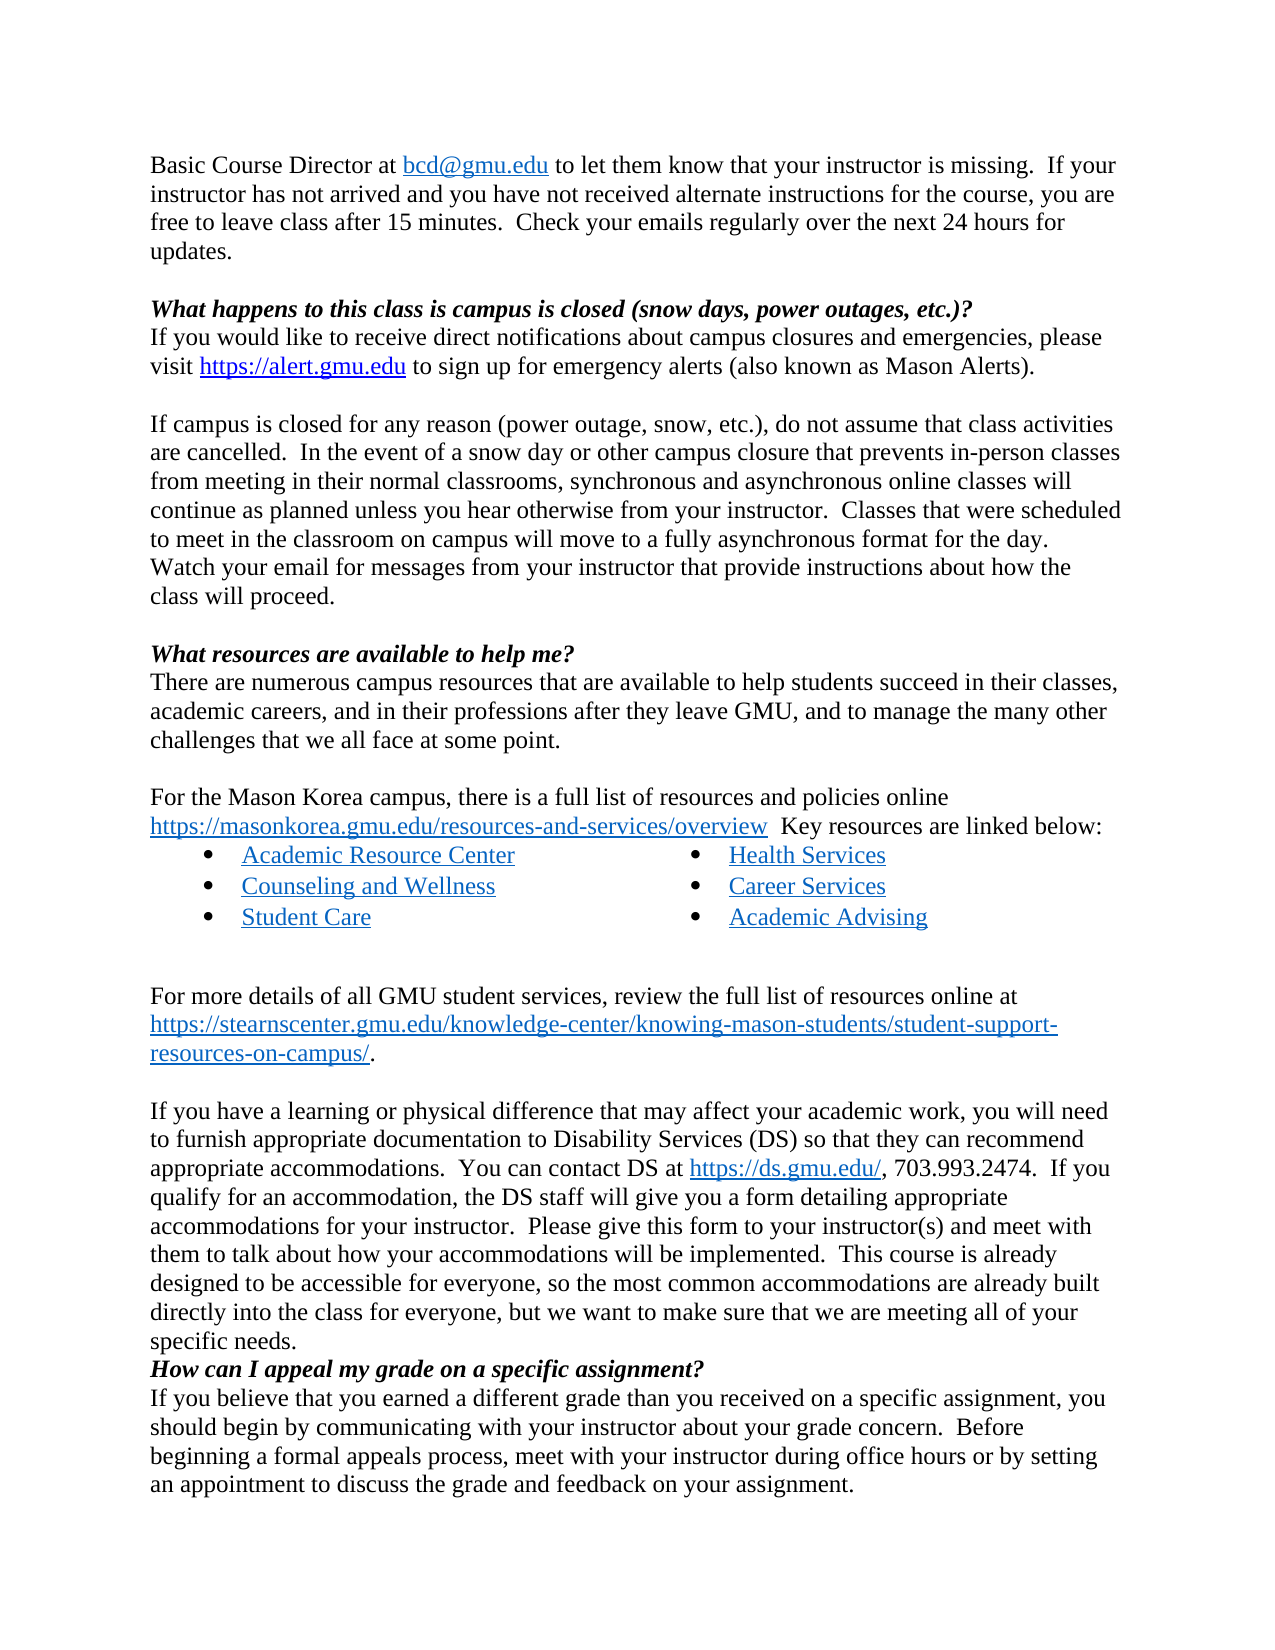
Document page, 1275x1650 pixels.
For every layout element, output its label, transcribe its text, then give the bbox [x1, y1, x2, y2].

text For the Mason Korea campus, there is a full list of resources and policies online https://masonkorea.gmu.edu/resources-and-services/overview Key resources are linked below: [150, 782, 1125, 840]
table_header Health Services Career Services Academic Advising [637, 840, 1124, 981]
text There are numerous campus resources that are available to help students succeed in their classes, academic careers, and in their professions after they leave GMU, and to manage the many other challenges that we all face at some point. [150, 667, 1125, 754]
text If you believe that you earned a different grade than you received on a specific assignment, you should begin by communicating with your instructor about your grade concern. Before beginning a formal appeals process, meet with your instructor during office hours or by setting an appointment to discuss the grade and feedback on your assignment. [150, 1383, 1125, 1498]
text What resources are available to help me? [150, 639, 1125, 667]
text If you would like to receive direct notifications about campus closures and emergencies, please visit https://alert.gmu.edu to sign up for emergency alerts (also known as Mason Alerts). [150, 322, 1125, 380]
text If you have a learning or physical difference that may affect your academic work, you will need to furnish appropriate documentation to Disability Services (DS) so that they can recommend appropriate accommodations. You can contact DS at https://ds.gmu.edu/, 703.993.2474. If you qualify for an accommodation, the DS staff will give you a form detailing appropriate accommodations for your instructor. Please give this form to your instructor(s) and meet with them to talk about how your accommodations will be implemented. This course is already designed to be accessible for everyone, so the most common accommodations are already built directly into the class for everyone, but we want to make sure that we are meeting all of your specific needs. [150, 1096, 1125, 1354]
table_header Academic Resource Center Counseling and Wellness Student Care [150, 840, 637, 981]
text For more details of all GMU student services, review the full list of resources online at https://stearnscenter.gmu.edu/knowledge-center/knowing-mason-students/student-support-resources-on-campus/. [150, 981, 1125, 1067]
text How can I appeal my grade on a specific assignment? [150, 1354, 1125, 1383]
text What happens to this class is campus is closed (snow days, power outages, etc.)? [150, 294, 1125, 322]
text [150, 150, 1125, 265]
text If campus is closed for any reason (power outage, snow, etc.), do not assume that class activities are cancelled. In the event of a snow day or other campus closure that prevents in-person classes from meeting in their normal classrooms, synchronous and asynchronous online classes will continue as planned unless you hear otherwise from your instructor. Classes that were scheduled to meet in the classroom on campus will move to a fully asynchronous format for the day. Watch your email for messages from your instructor that provide instructions about how the class will proceed. [150, 409, 1125, 610]
